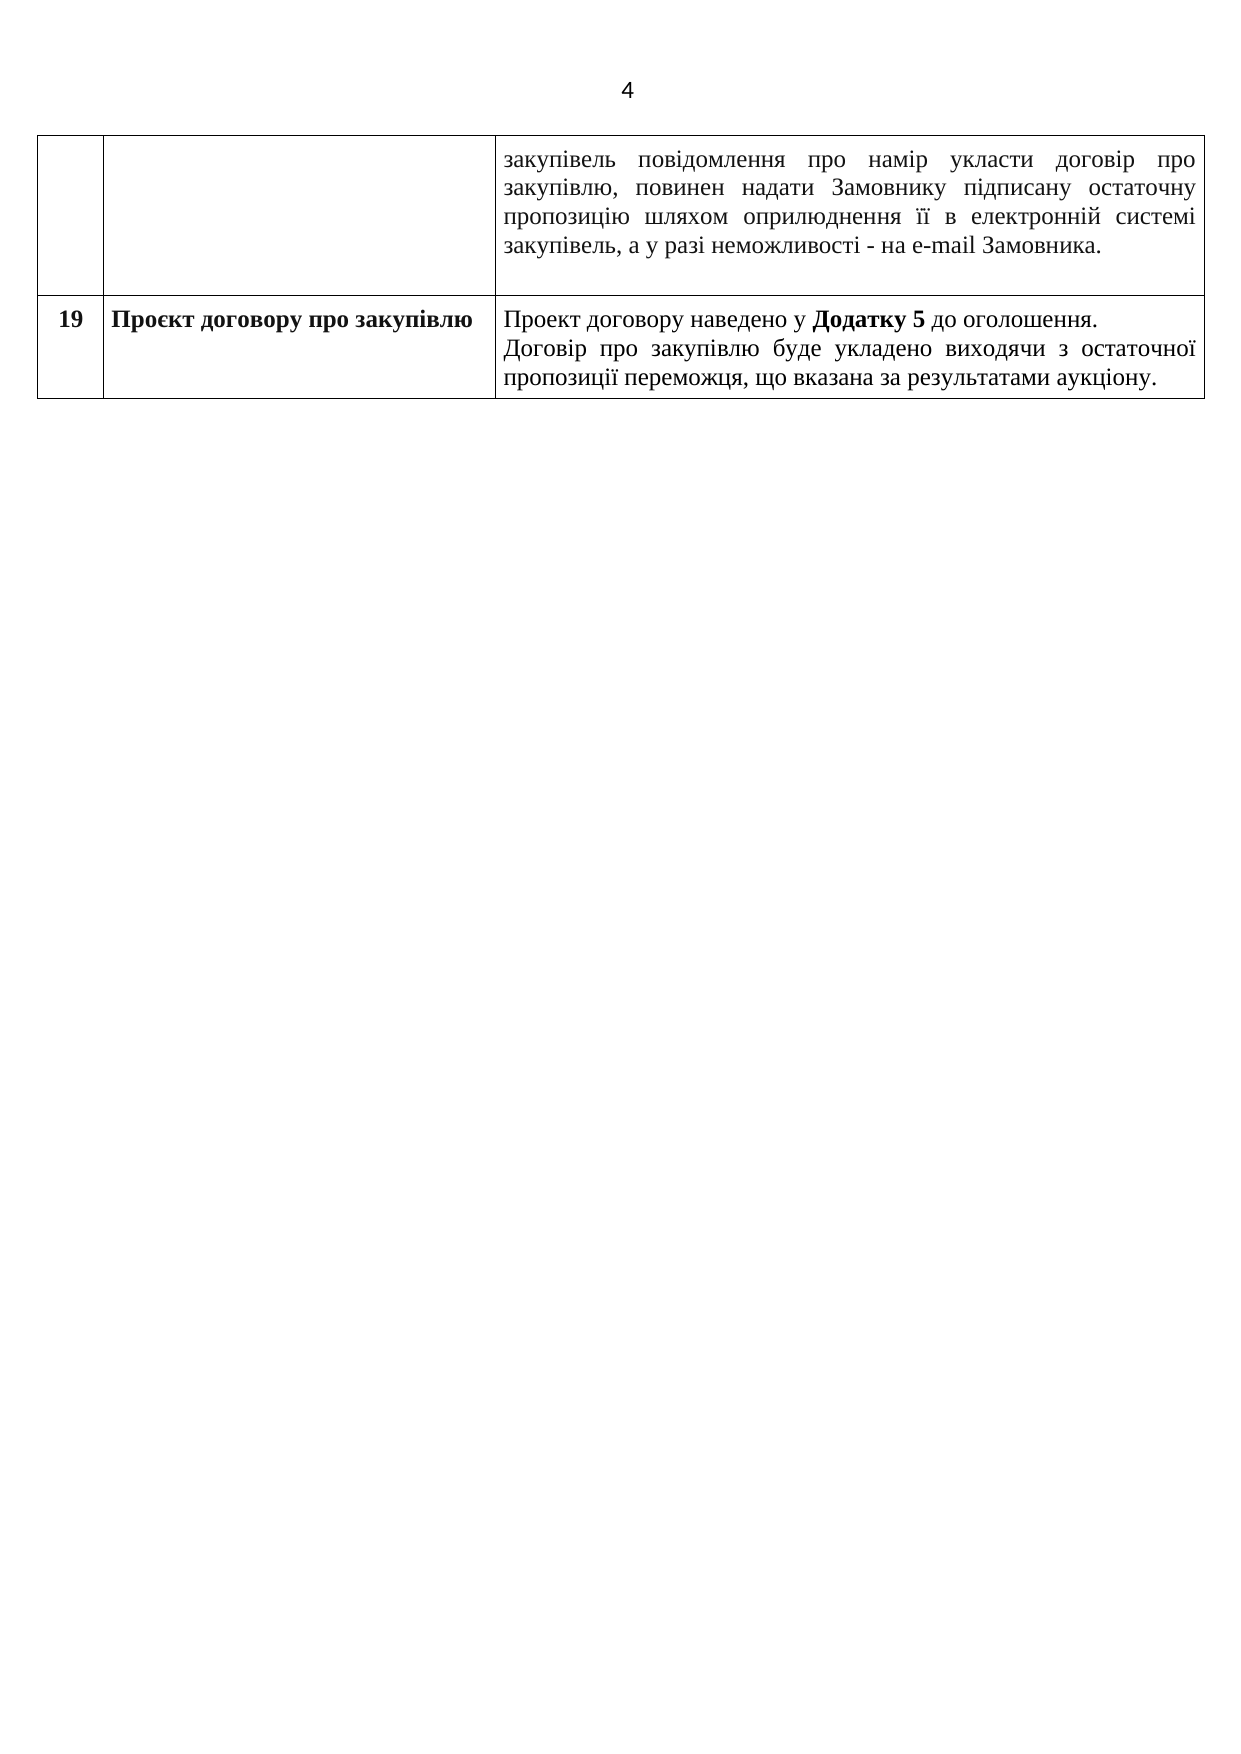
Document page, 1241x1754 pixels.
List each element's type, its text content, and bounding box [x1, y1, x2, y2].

table_cell 19 [38, 296, 103, 398]
table_cell Проєкт договору про закупівлю [104, 296, 495, 398]
table_cell 18 [38, 136, 103, 295]
table_cell Проект договору наведено у Додатку 5 до оголошення. Договір про закупівлю буде укладено виходячи з остаточної пропозиції переможця, що вказана за результатами аукціону. [496, 296, 1204, 398]
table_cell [496, 136, 1204, 295]
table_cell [104, 136, 495, 295]
